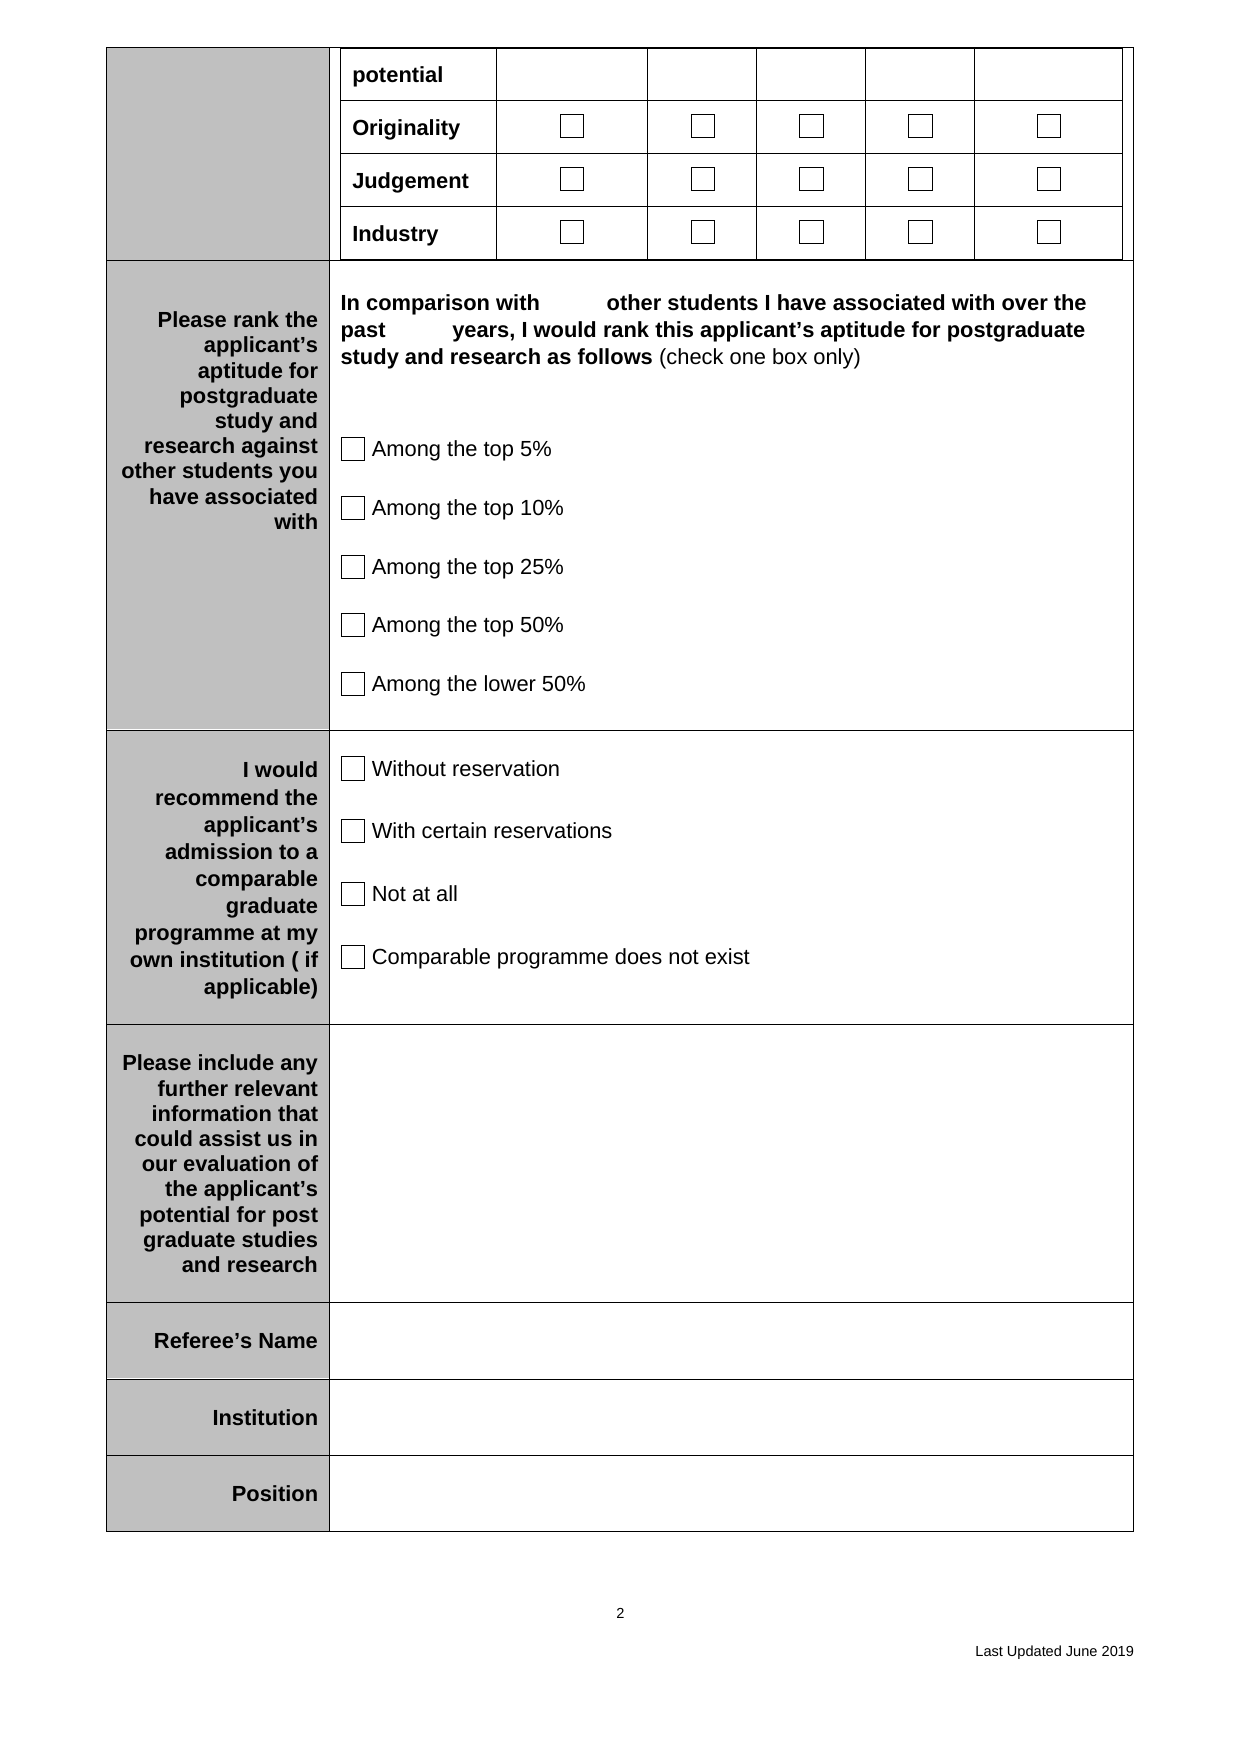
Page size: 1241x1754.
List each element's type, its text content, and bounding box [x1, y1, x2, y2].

table_cell Without reservation With certain reservations Not at all Comparable programme does not exist [330, 731, 1133, 1024]
table_cell Position [107, 1456, 329, 1531]
table_cell [648, 207, 756, 259]
table_cell Please include any further relevant information that could assist us in our evaluation of the applicant’s potential for post graduate studies and research [107, 1025, 329, 1302]
table_cell [757, 101, 865, 153]
table_cell [330, 1303, 1133, 1378]
table_cell [1123, 48, 1133, 260]
table_cell [341, 207, 496, 259]
table_cell [497, 207, 647, 259]
table_cell [497, 154, 647, 206]
table_cell [648, 49, 756, 100]
table_cell [330, 1025, 1133, 1302]
table_cell Referee’s Name [107, 1303, 329, 1378]
table_cell Please rank the applicant’s aptitude for postgraduate study and research against other students you have associated with [107, 261, 329, 729]
table_cell [757, 207, 865, 259]
table_cell [866, 154, 974, 206]
table_cell In comparison with other students I have associated with over the past years, I would rank this applicant’s aptitude for postgraduate study and research as follows (check one box only) Among the top 5% Among the top 10% Among the top 25% Among the top 50% Among the lower 50% [330, 261, 1133, 729]
table_cell [975, 49, 1122, 100]
table_cell [341, 154, 496, 206]
table_cell [975, 207, 1122, 259]
table_cell [866, 207, 974, 259]
table_cell [757, 49, 865, 100]
table_cell [866, 101, 974, 153]
table_cell [341, 49, 496, 100]
table_cell [330, 48, 340, 260]
table_cell Institution [107, 1380, 329, 1455]
table_cell [497, 101, 647, 153]
table_cell [975, 101, 1122, 153]
table_cell I would recommend the applicant’s admission to a comparable graduate programme at my own institution ( if applicable) [107, 731, 329, 1024]
table_cell [757, 154, 865, 206]
table_cell [341, 101, 496, 153]
table_cell [648, 101, 756, 153]
table_cell [330, 1380, 1133, 1455]
table_cell [330, 1456, 1133, 1531]
table_cell [497, 49, 647, 100]
table_cell [975, 154, 1122, 206]
table_cell [648, 154, 756, 206]
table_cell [107, 48, 329, 260]
table_cell [866, 49, 974, 100]
